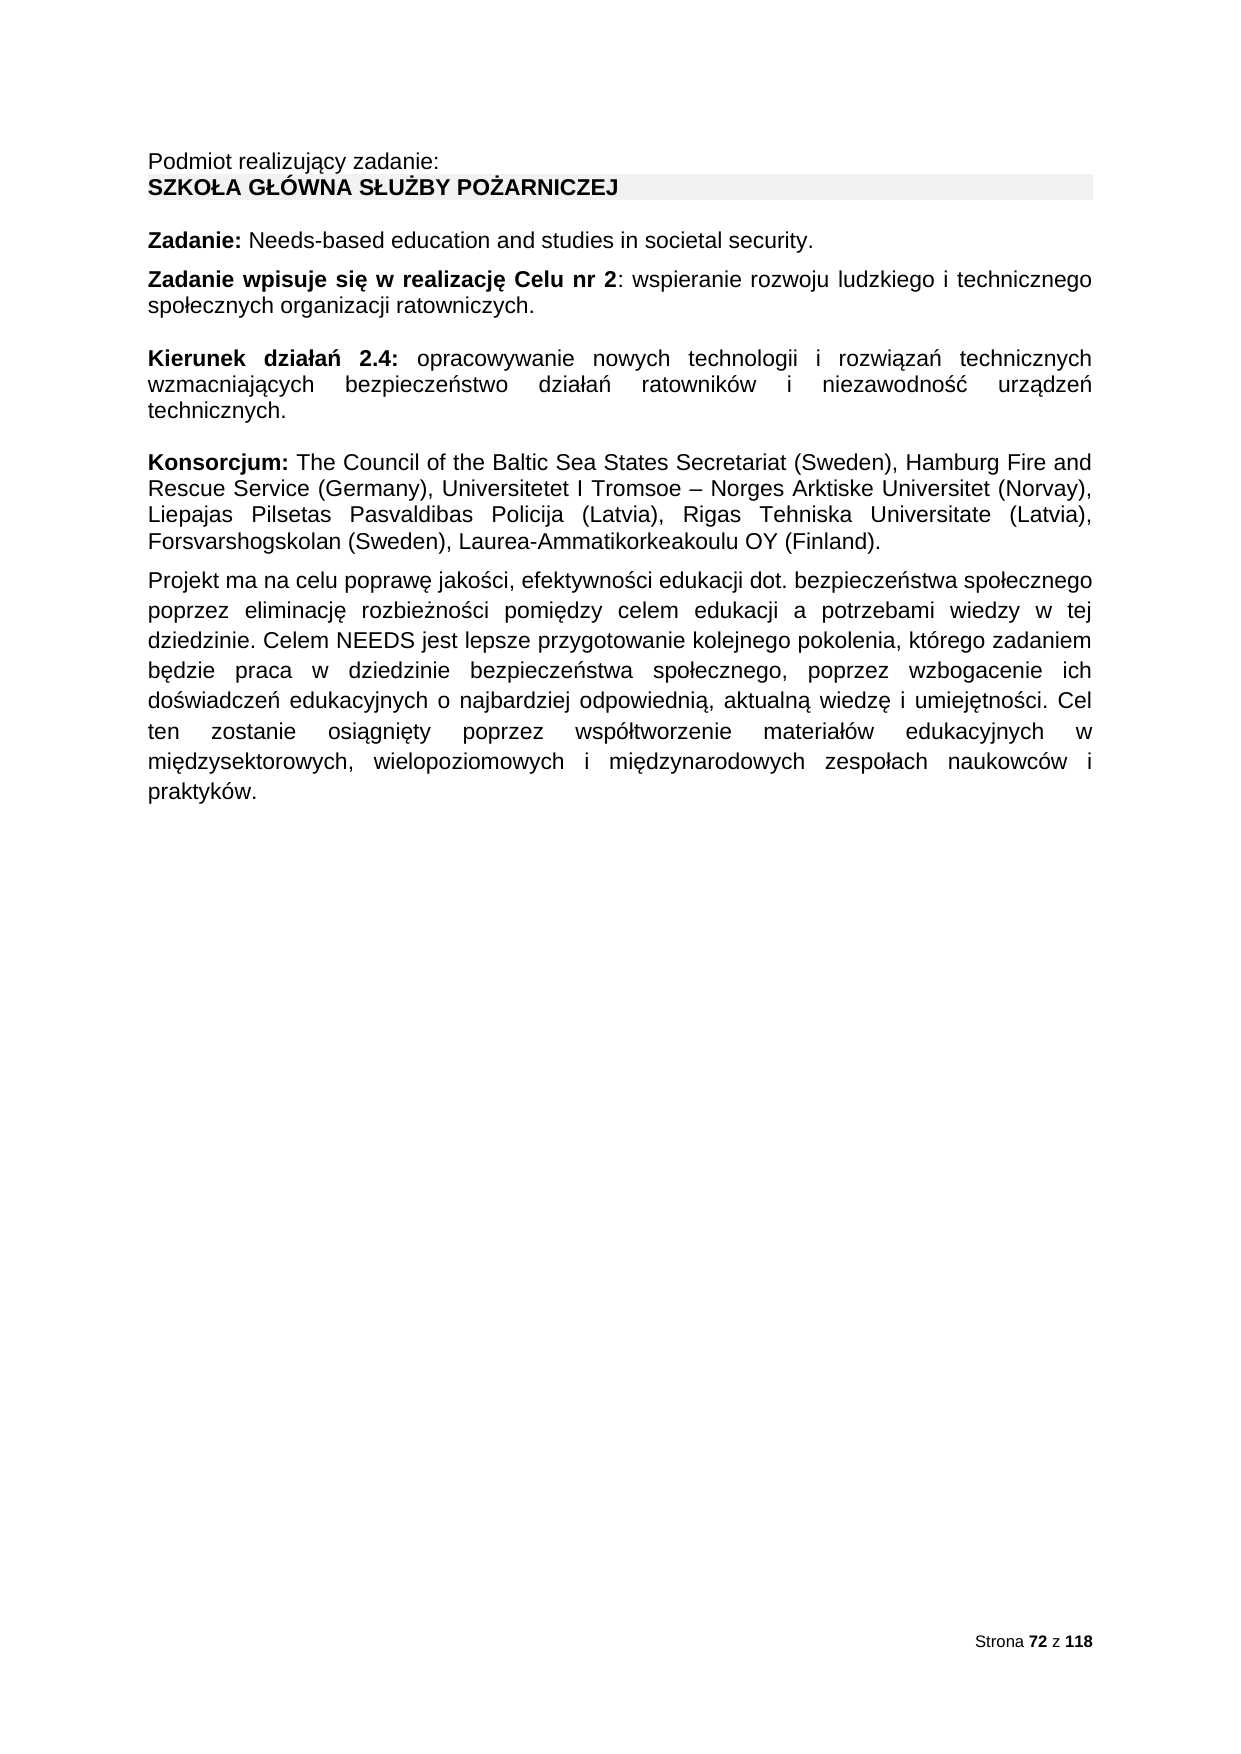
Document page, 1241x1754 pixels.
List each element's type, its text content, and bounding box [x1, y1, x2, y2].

text SZKOŁA GŁÓWNA SŁUŻBY POŻARNICZEJ [148, 174, 1093, 200]
text Zadanie: Needs-based education and studies in societal security. [148, 227, 1093, 253]
text Projekt ma na celu poprawę jakości, efektywności edukacji dot. bezpieczeństwa społecznego poprzez eliminację rozbieżności pomiędzy celem edukacji a potrzebami wiedzy w tej dziedzinie. Celem NEEDS jest lepsze przygotowanie kolejnego pokolenia, którego zadaniem będzie praca w dziedzinie bezpieczeństwa społecznego, poprzez wzbogacenie ich doświadczeń edukacyjnych o najbardziej odpowiednią, aktualną wiedzę i umiejętności. Cel ten zostanie osiągnięty poprzez współtworzenie materiałów edukacyjnych w międzysektorowych, wielopoziomowych i międzynarodowych zespołach naukowców i praktyków. [148, 567, 1093, 804]
text Zadanie wpisuje się w realizację Celu nr 2: wspieranie rozwoju ludzkiego i technicznego społecznych organizacji ratowniczych. [148, 266, 1093, 318]
text Kierunek działań 2.4: opracowywanie nowych technologii i rozwiązań technicznych wzmacniających bezpieczeństwo działań ratowników i niezawodność urządzeń technicznych. [148, 344, 1093, 424]
text Konsorcjum: The Council of the Baltic Sea States Secretariat (Sweden), Hamburg Fire and Rescue Service (Germany), Universitetet I Tromsoe – Norges Arktiske Universitet (Norvay), Liepajas Pilsetas Pasvaldibas Policija (Latvia), Rigas Tehniska Universitate (Latvia), Forsvarshogskolan (Sweden), Laurea-Ammatikorkeakoulu OY (Finland). [148, 449, 1093, 554]
text Podmiot realizujący zadanie: [148, 148, 1093, 174]
